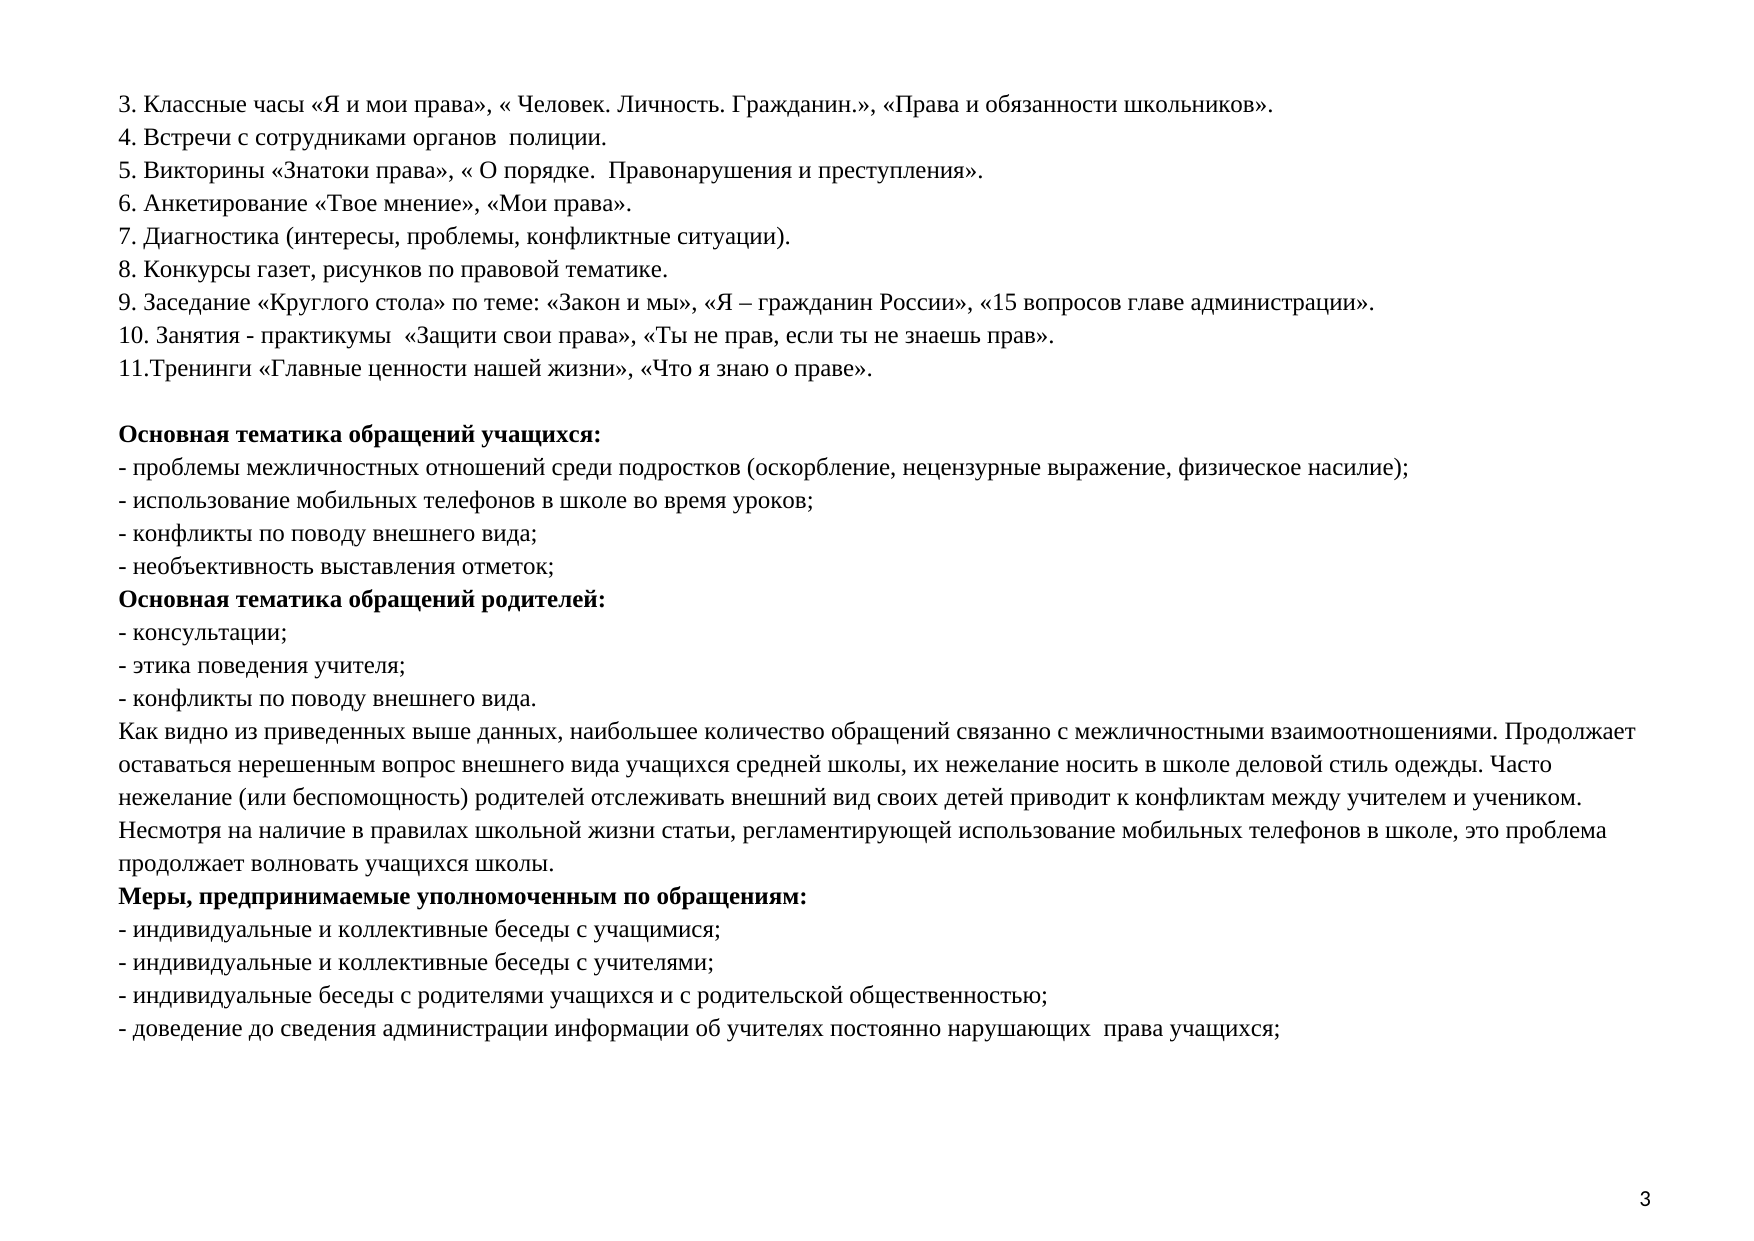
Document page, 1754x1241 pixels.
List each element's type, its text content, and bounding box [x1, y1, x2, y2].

text 11.Тренинги «Главные ценности нашей жизни», «Что я знаю о праве». [118, 353, 1651, 382]
text 10. Занятия - практикумы «Защити свои права», «Ты не прав, если ты не знаешь прав». [118, 320, 1651, 348]
text 4. Встречи с сотрудниками органов полиции. [118, 122, 1651, 150]
text 5. Викторины «Знатоки права», « О порядке. Правонарушения и преступления». [118, 155, 1651, 183]
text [118, 386, 1651, 1042]
text 6. Анкетирование «Твое мнение», «Мои права». [118, 188, 1651, 216]
text 7. Диагностика (интересы, проблемы, конфликтные ситуации). [118, 221, 1651, 249]
text 8. Конкурсы газет, рисунков по правовой тематике. [118, 254, 1651, 282]
text 3. Классные часы «Я и мои права», « Человек. Личность. Гражданин.», «Права и обязанности школьников». [118, 89, 1651, 117]
text 9. Заседание «Круглого стола» по теме: «Закон и мы», «Я – гражданин России», «15 вопросов главе администрации». [118, 287, 1651, 316]
